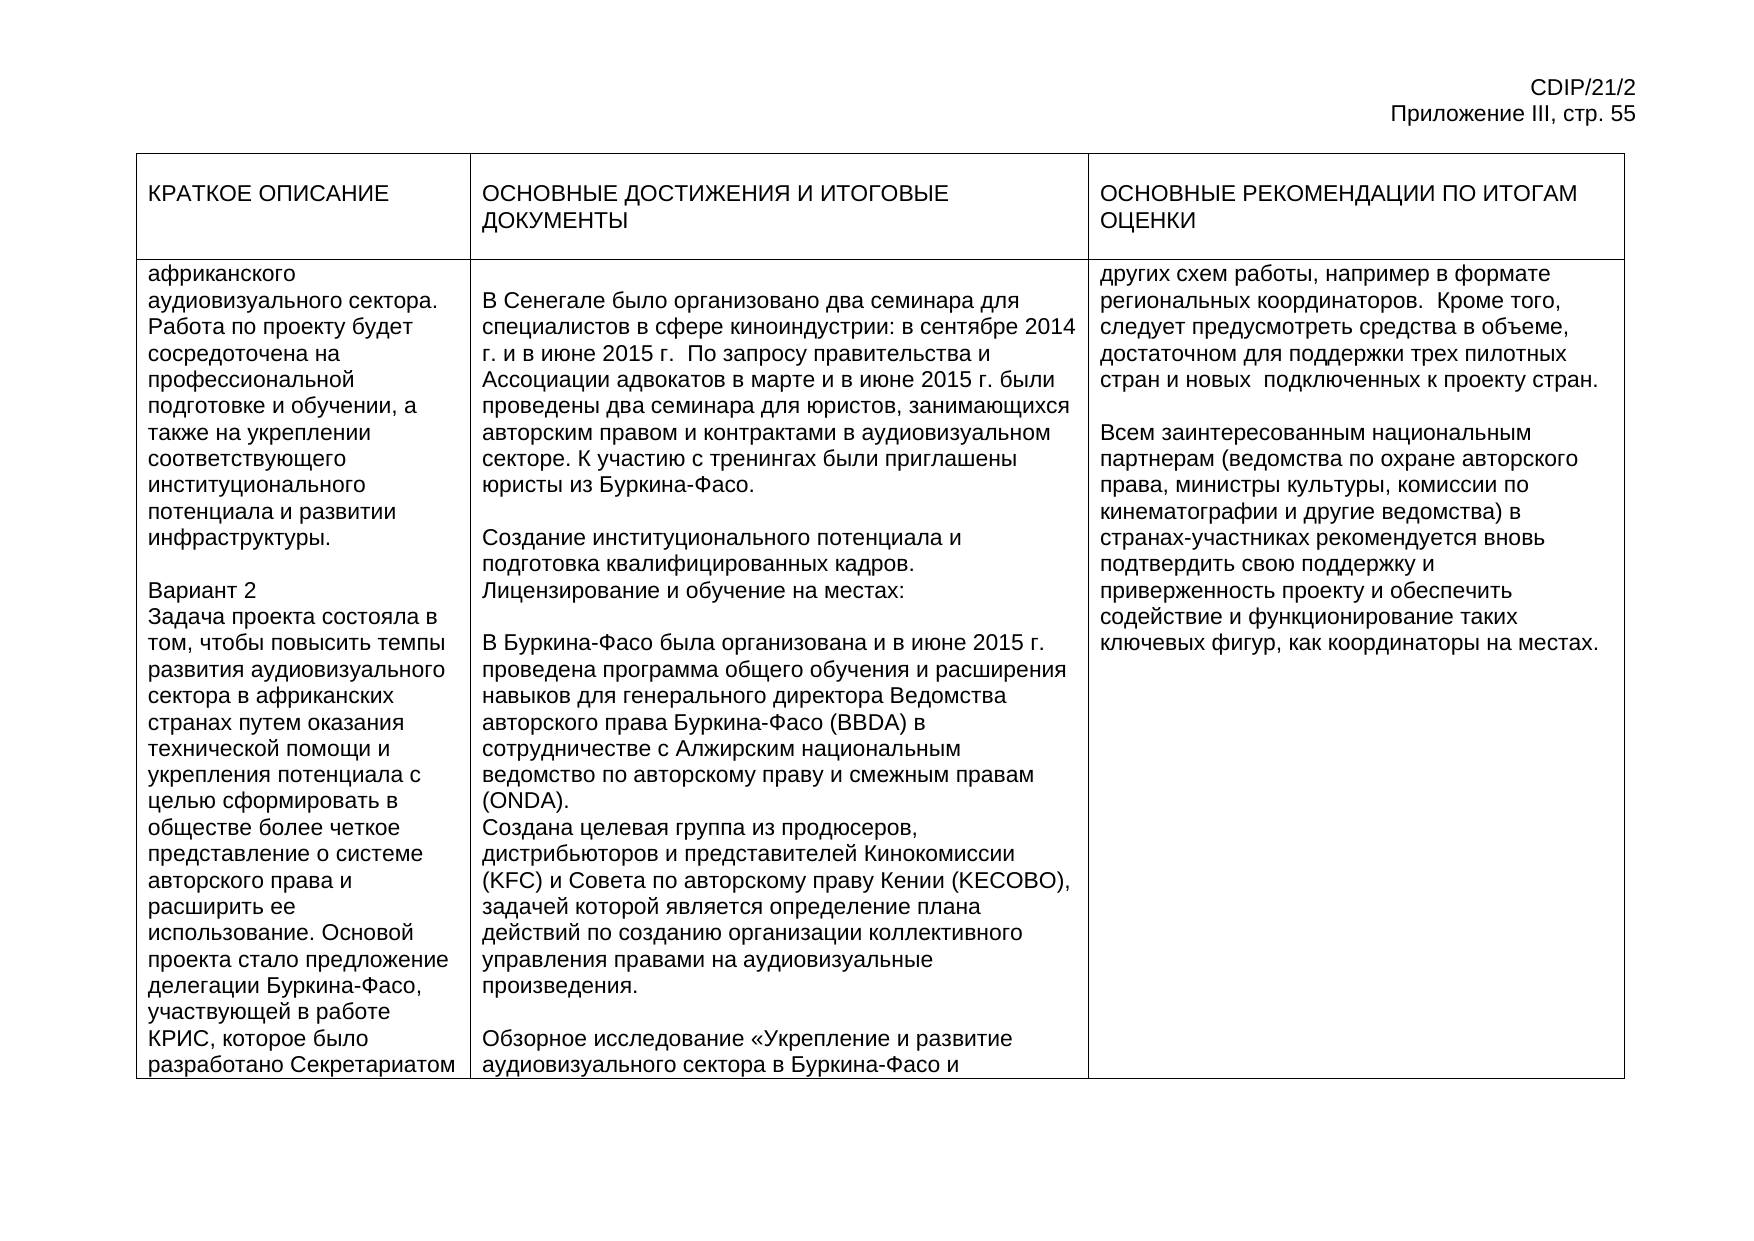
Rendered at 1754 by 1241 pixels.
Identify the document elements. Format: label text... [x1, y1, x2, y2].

table_header ОСНОВНЫЕ ДОСТИЖЕНИЯ И ИТОГОВЫЕ ДОКУМЕНТЫ [471, 154, 1088, 259]
table_header КРАТКОЕ ОПИСАНИЕ [137, 154, 470, 259]
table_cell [471, 260, 1088, 1077]
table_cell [137, 260, 470, 1077]
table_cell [1089, 260, 1624, 1077]
table_header ОСНОВНЫЕ РЕКОМЕНДАЦИИ ПО ИТОГАМ ОЦЕНКИ [1089, 154, 1624, 259]
